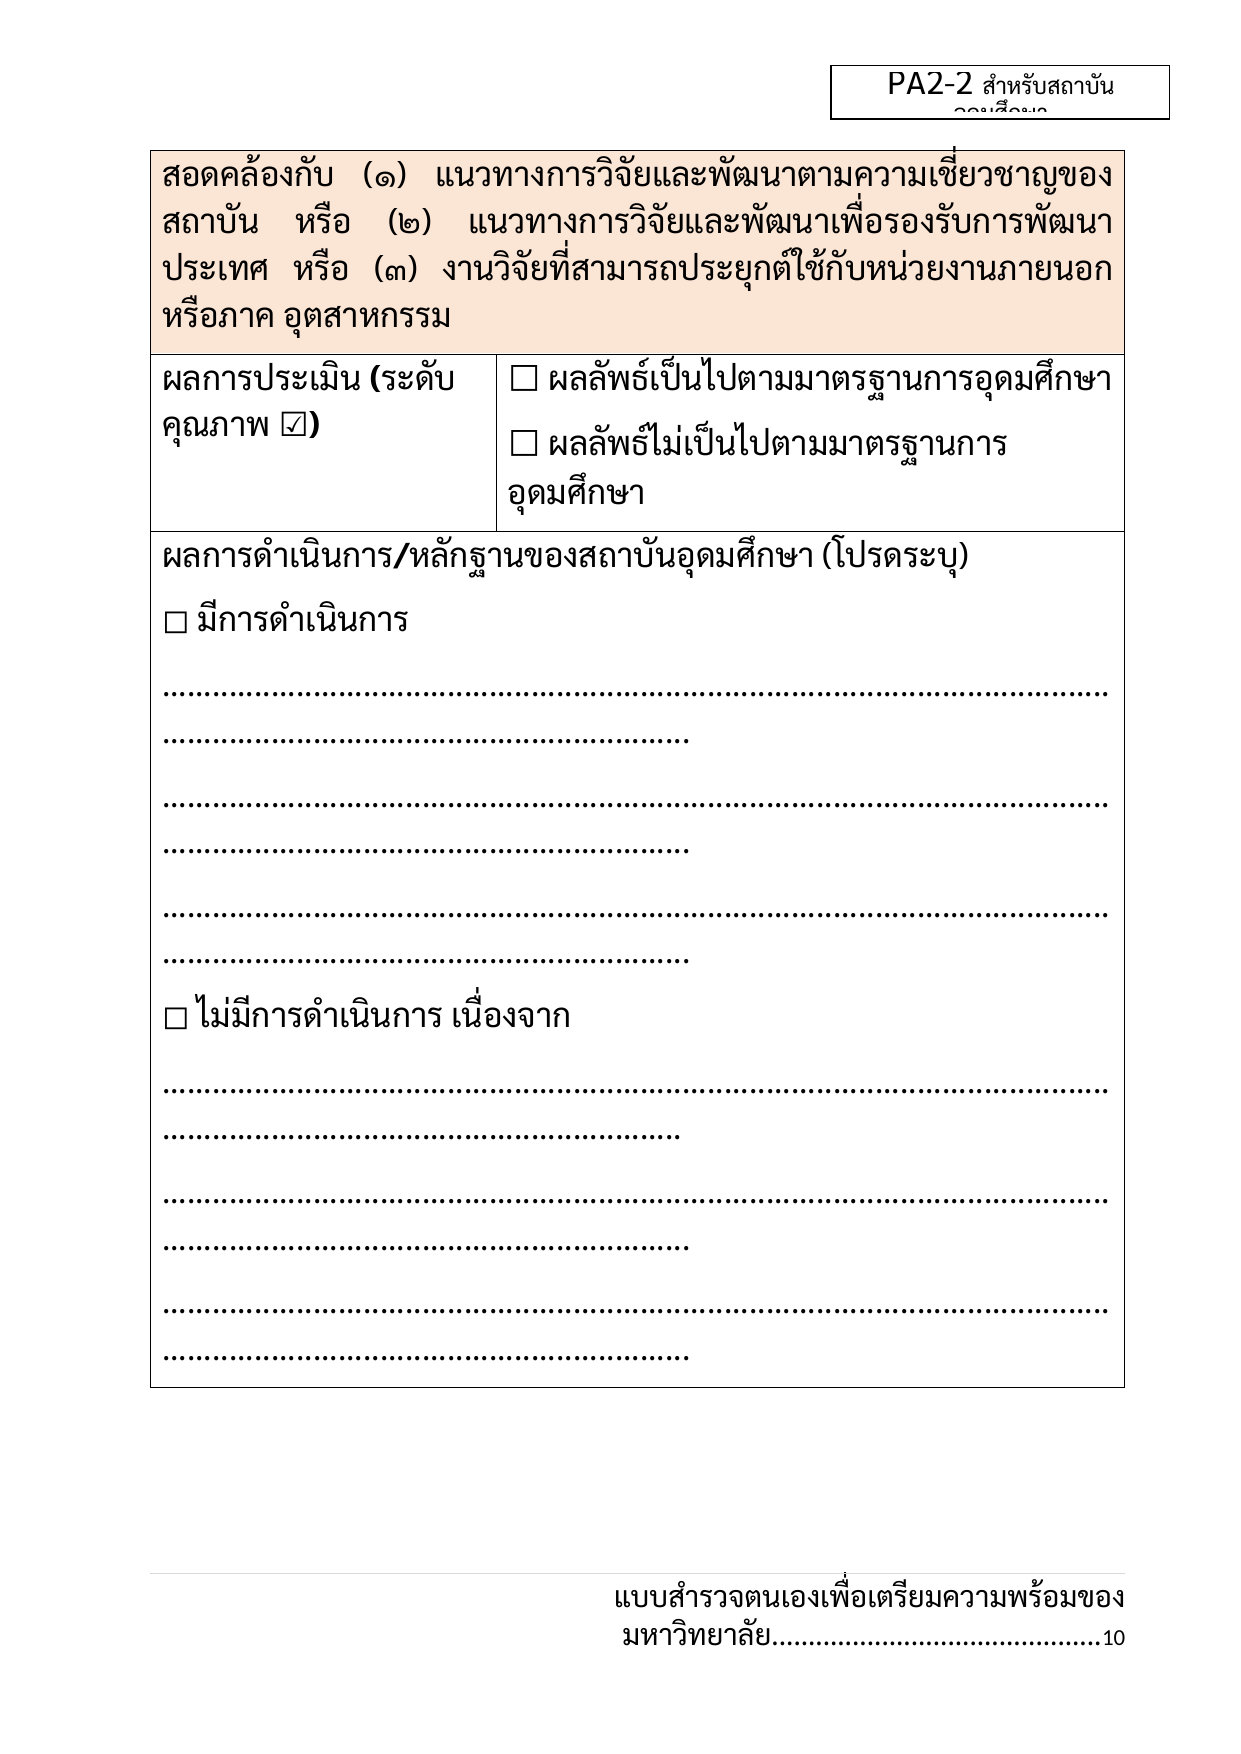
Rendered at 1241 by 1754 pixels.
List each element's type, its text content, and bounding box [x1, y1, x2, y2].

table_cell ผลการดำเนินการ/หลักฐานของสถาบันอุดมศึกษา (โปรดระบุ) ◻ มีการดำเนินการ ................................................................................................................................................................................ ................................................................................................................................................................................ ................................................................................................................................................................................ ◻ ไม่มีการดำเนินการ เนื่องจาก ............................................................................................................................................................................... ................................................................................................................................................................................ ................................................................................................................................................................................ [151, 532, 1124, 1387]
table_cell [151, 151, 1124, 353]
table_cell ⬜ ผลลัพธ์เป็นไปตามมาตรฐานการอุดมศึกษา ⬜ ผลลัพธ์ไม่เป็นไปตามมาตรฐานการอุดมศึกษา [497, 355, 1124, 531]
table_cell ผลการประเมิน (ระดับคุณภาพ ☑) [151, 355, 496, 531]
